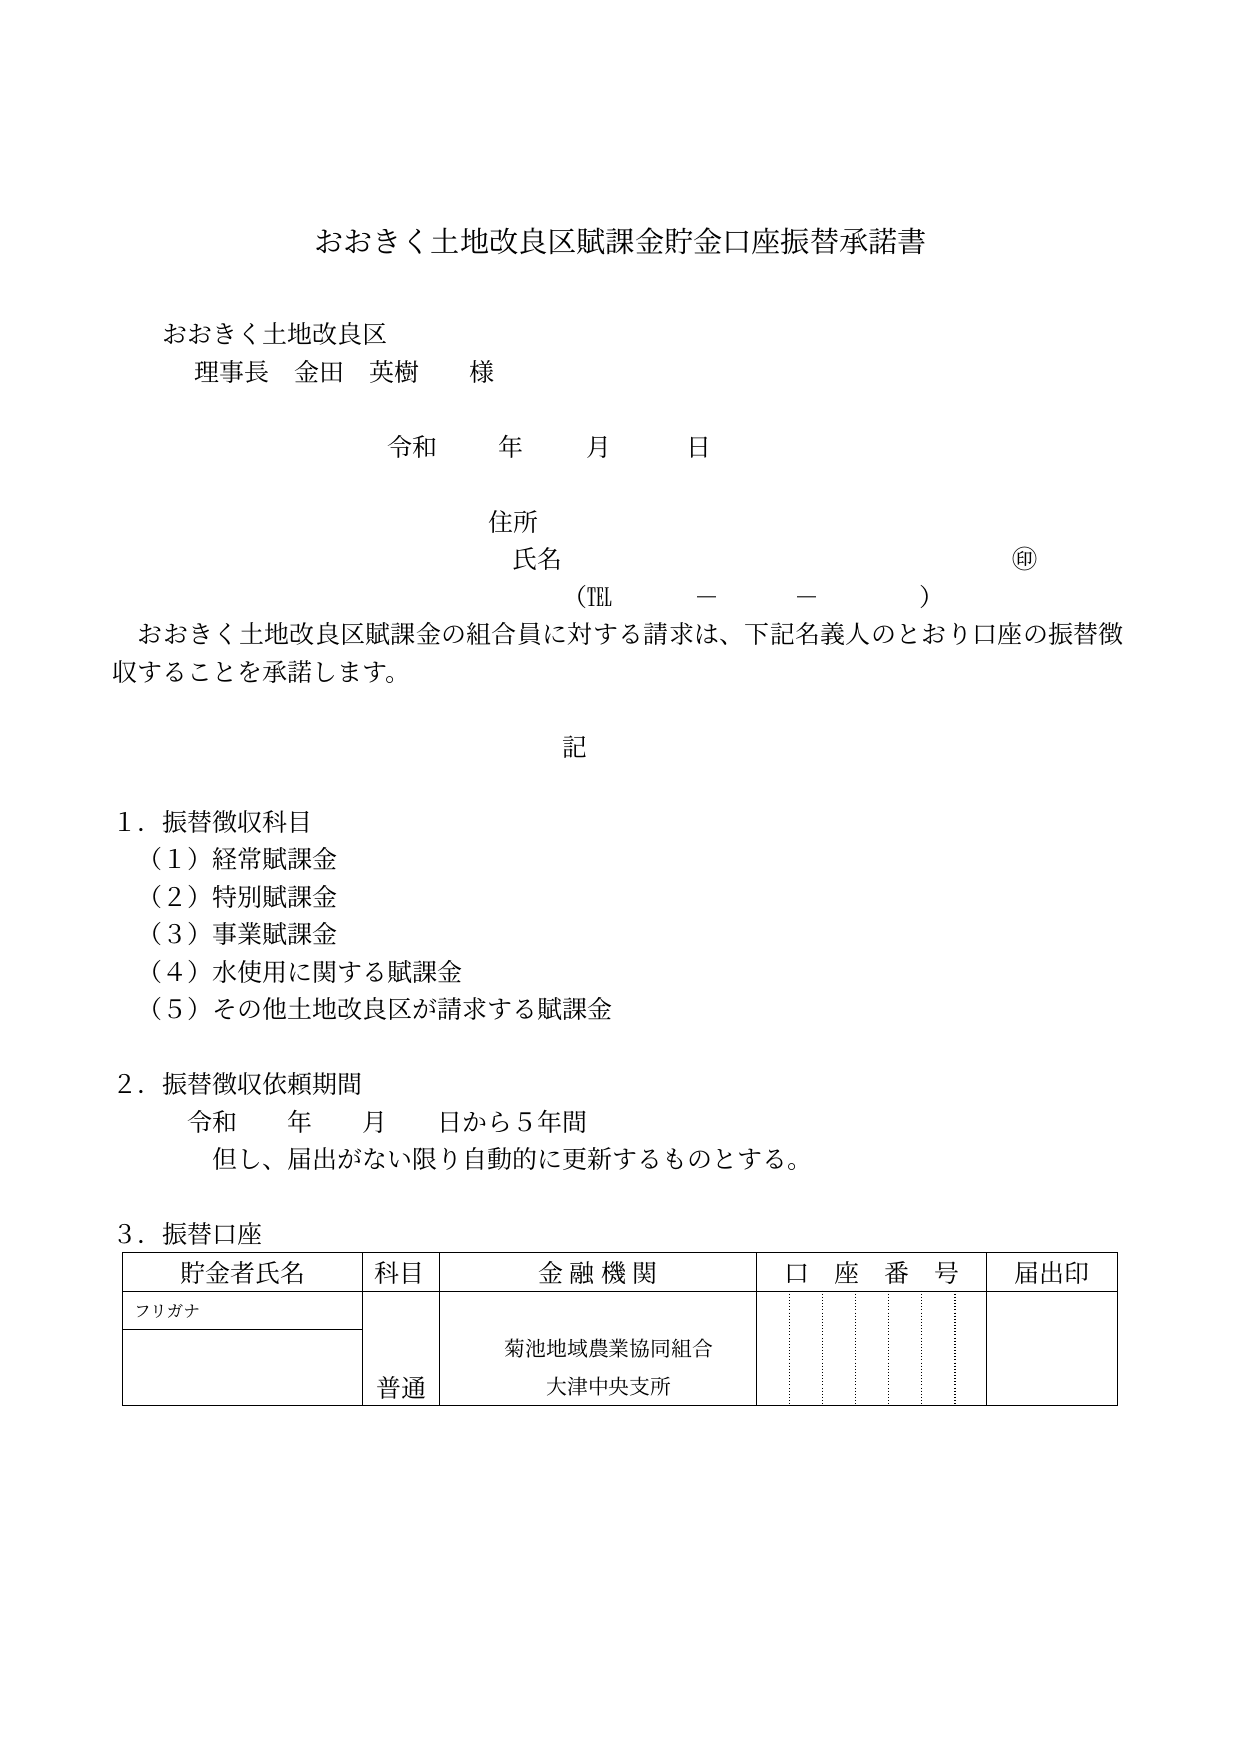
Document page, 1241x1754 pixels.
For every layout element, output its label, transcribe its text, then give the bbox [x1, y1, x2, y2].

text （２）特別賦課金 [112, 877, 1128, 914]
text ３．振替口座 [112, 1214, 1128, 1252]
table_cell [889, 1292, 922, 1405]
table_cell [123, 1330, 362, 1405]
text １．振替徴収科目 [112, 802, 1128, 839]
text おおきく土地改良区 [112, 314, 1128, 352]
text 但し、届出がない限り自動的に更新するものとする。 [112, 1139, 1128, 1177]
text （℡ － － ） [112, 577, 1128, 614]
table_cell [987, 1292, 1117, 1405]
table_cell 菊池地域農業協同組合 大津中央支所 [440, 1292, 756, 1405]
text （５）その他土地改良区が請求する賦課金 [112, 989, 1128, 1027]
text 住所 [112, 502, 1128, 539]
table_cell [955, 1292, 986, 1405]
text 令和 年 月 日 [112, 427, 1128, 464]
table_header 届出印 [987, 1253, 1117, 1291]
text 理事長 金田 英樹 様 [112, 352, 1128, 389]
table_cell [856, 1292, 889, 1405]
text 氏名 ㊞ [112, 539, 1128, 577]
table_cell [790, 1292, 823, 1405]
text （３）事業賦課金 [112, 914, 1128, 952]
text おおきく土地改良区賦課金貯金口座振替承諾書 [112, 202, 1128, 277]
table_cell [922, 1292, 955, 1405]
text おおきく土地改良区賦課金の組合員に対する請求は、下記名義人のとおり口座の振替徴収することを承諾します。 [112, 614, 1128, 689]
text ２．振替徴収依頼期間 [112, 1064, 1128, 1102]
text （４）水使用に関する賦課金 [112, 952, 1128, 989]
table_cell フリガナ [123, 1292, 362, 1329]
table_header 金 融 機 関 [440, 1253, 756, 1291]
table_cell [757, 1292, 789, 1405]
text （１）経常賦課金 [112, 839, 1128, 877]
table_cell 普通 [363, 1292, 439, 1405]
table_header 貯金者氏名 [123, 1253, 362, 1291]
text 令和 年 月 日から５年間 [112, 1102, 1128, 1139]
text 記 [112, 727, 1128, 764]
table_header 科目 [363, 1253, 439, 1291]
table_header 口 座 番 号 [757, 1253, 986, 1291]
table_cell [823, 1292, 856, 1405]
